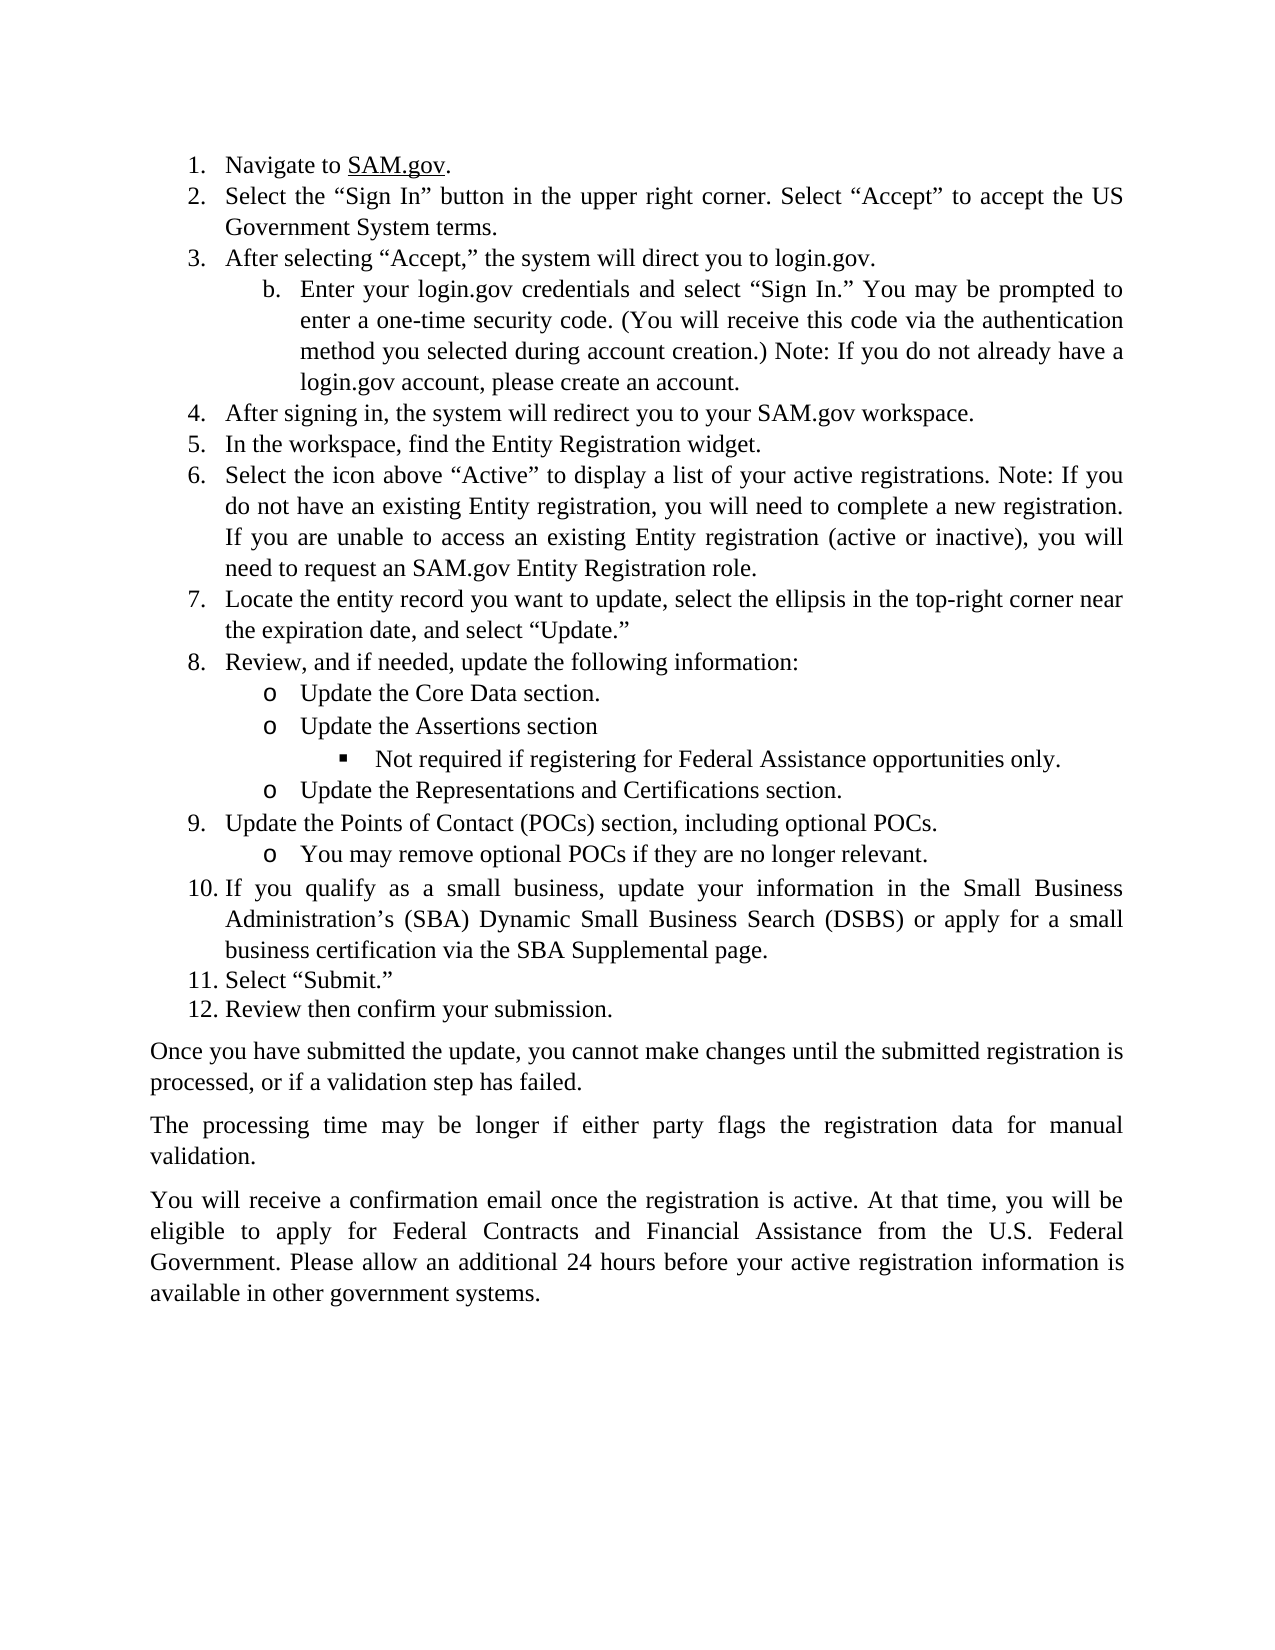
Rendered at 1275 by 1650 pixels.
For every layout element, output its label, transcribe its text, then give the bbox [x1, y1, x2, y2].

list Update the Points of Contact (POCs) section, including optional POCs. [187, 808, 1125, 837]
list Select “Submit.” [187, 966, 1125, 994]
list Locate the entity record you want to update, select the ellipsis in the top-right corner near the expiration date, and select “Update.” [187, 584, 1125, 644]
list Review then confirm your submission. [187, 994, 1125, 1023]
list You may remove optional POCs if they are no longer relevant. [262, 839, 1125, 870]
list Update the Assertions section [262, 711, 1125, 742]
list Navigate to SAM.gov. [187, 150, 1125, 179]
list After selecting “Accept,” the system will direct you to login.gov. [187, 243, 1125, 272]
list Select the “Sign In” button in the upper right corner. Select “Accept” to accept the US Government System terms. [187, 181, 1125, 241]
list After signing in, the system will redirect you to your SAM.gov workspace. [187, 398, 1125, 427]
list Enter your login.gov credentials and select “Sign In.” You may be prompted to enter a one-time security code. (You will receive this code via the authentication method you selected during account creation.) Note: If you do not already have a login.gov account, please create an account. [262, 274, 1125, 396]
list In the workspace, find the Entity Registration widget. [187, 429, 1125, 458]
list Review, and if needed, update the following information: [187, 647, 1125, 675]
list Update the Core Data section. [262, 678, 1125, 708]
text Once you have submitted the update, you cannot make changes until the submitted registration is processed, or if a validation step has failed. [150, 1036, 1125, 1096]
list Select the icon above “Active” to display a list of your active registrations. Note: If you do not have an existing Entity registration, you will need to complete a new registration. If you are unable to access an existing Entity registration (active or inactive), you will need to request an SAM.gov Entity Registration role. [187, 460, 1125, 582]
text You will receive a confirmation email once the registration is active. At that time, you will be eligible to apply for Federal Contracts and Financial Assistance from the U.S. Federal Government. Please allow an additional 24 hours before your active registration information is available in other government systems. [150, 1185, 1125, 1307]
list Not required if registering for Federal Assistance opportunities only. [337, 744, 1125, 773]
list Update the Representations and Certifications section. [262, 775, 1125, 806]
text The processing time may be longer if either party flags the registration data for manual validation. [150, 1110, 1125, 1170]
list If you qualify as a small business, update your information in the Small Business Administration’s (SBA) Dynamic Small Business Search (DSBS) or apply for a small business certification via the SBA Supplemental page. [187, 873, 1125, 963]
